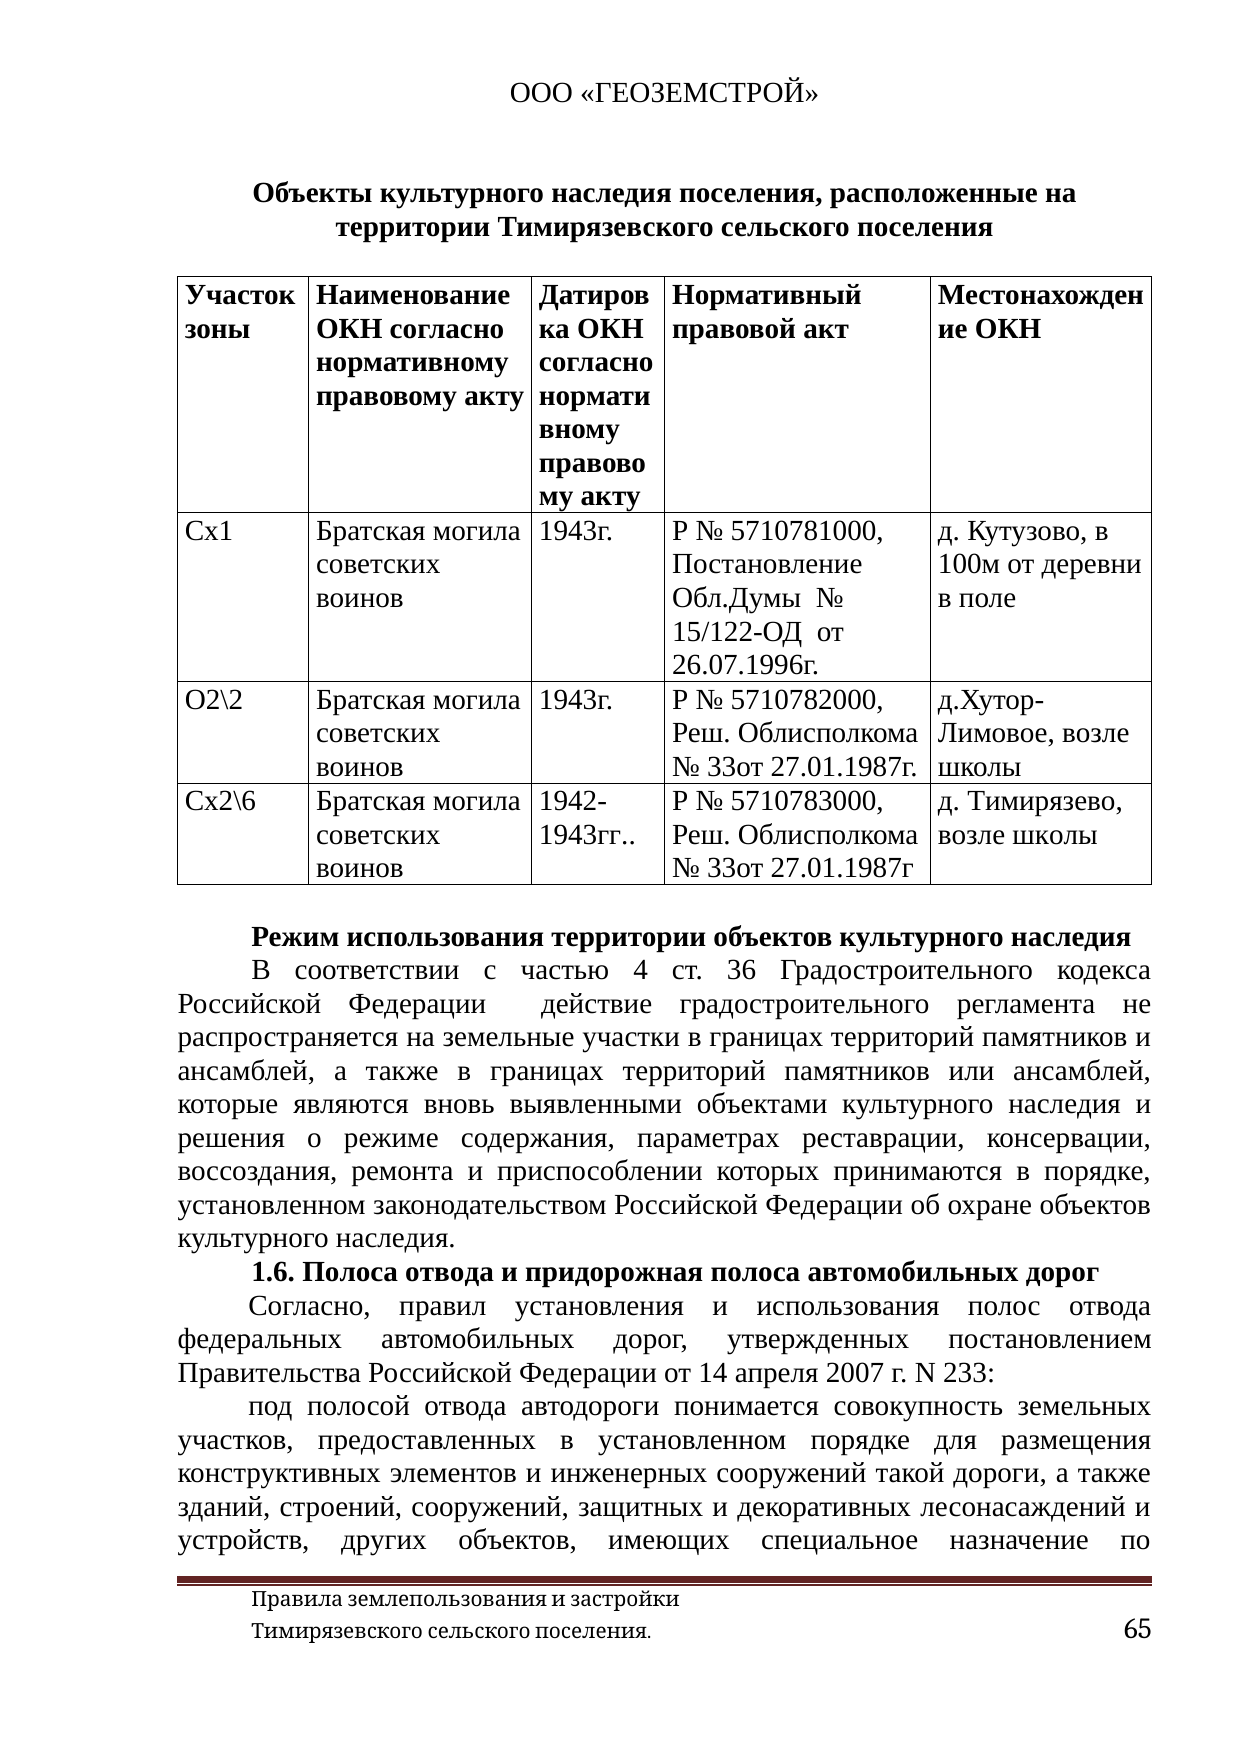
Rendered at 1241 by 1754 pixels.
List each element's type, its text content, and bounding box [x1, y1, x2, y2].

text Режим использования территории объектов культурного наследия [177, 919, 1152, 952]
table_cell Братская могила советских воинов [309, 682, 531, 782]
table_cell Р № 5710783000, Реш. Облисполкома № 33от 27.01.1987г [665, 784, 930, 884]
table_cell 1943г. [532, 682, 664, 782]
table_cell 1943г. [532, 513, 664, 681]
table_header Участок зоны [178, 277, 308, 512]
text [177, 1388, 1152, 1556]
table_header Нормативный правовой акт [665, 277, 930, 512]
text 1.6. Полоса отвода и придорожная полоса автомобильных дорог [177, 1254, 1152, 1288]
text Согласно, правил установления и использования полос отвода федеральных автомобильных дорог, утвержденных постановлением Правительства Российской Федерации от 14 апреля . N 233: [177, 1288, 1152, 1388]
table_cell Р № 5710782000, Реш. Облисполкома № 33от 27.01.1987г. [665, 682, 930, 782]
table_cell д.Хутор- Лимовое, возле школы [931, 682, 1151, 782]
text В соответствии с частью 4 ст. 36 Градостроительного кодекса Российской Федерации действие градостроительного регламента не распространяется на земельные участки в границах территорий памятников и ансамблей, а также в границах территорий памятников или ансамблей, которые являются вновь выявленными объектами культурного наследия и решения о режиме содержания, параметрах реставрации, консервации, воссоздания, ремонта и приспособлении которых принимаются в порядке, установленном законодательством Российской Федерации об охране объектов культурного наследия. [177, 952, 1152, 1254]
table_cell О2\2 [178, 682, 308, 782]
table_cell Братская могила советских воинов [309, 513, 531, 681]
text Объекты культурного наследия поселения, расположенные на территории Тимирязевского сельского поселения [177, 176, 1152, 243]
table_cell д. Кутузово, в 100м от деревни в поле [931, 513, 1151, 681]
table_cell Сх1 [178, 513, 308, 681]
table_cell д. Тимирязево, возле школы [931, 784, 1151, 884]
table_cell Братская могила советских воинов [309, 784, 531, 884]
table_cell Сх2\6 [178, 784, 308, 884]
table_header Наименование ОКН согласно нормативному правовому акту [309, 277, 531, 512]
table_cell 1942-1943гг.. [532, 784, 664, 884]
table_header Местонахождение ОКН [931, 277, 1151, 512]
table_header Датировка ОКН согласно нормативному правовому акту [532, 277, 664, 512]
table_cell Р № 5710781000, Постановление Обл.Думы № 15/122-ОД от 26.07.1996г. [665, 513, 930, 681]
